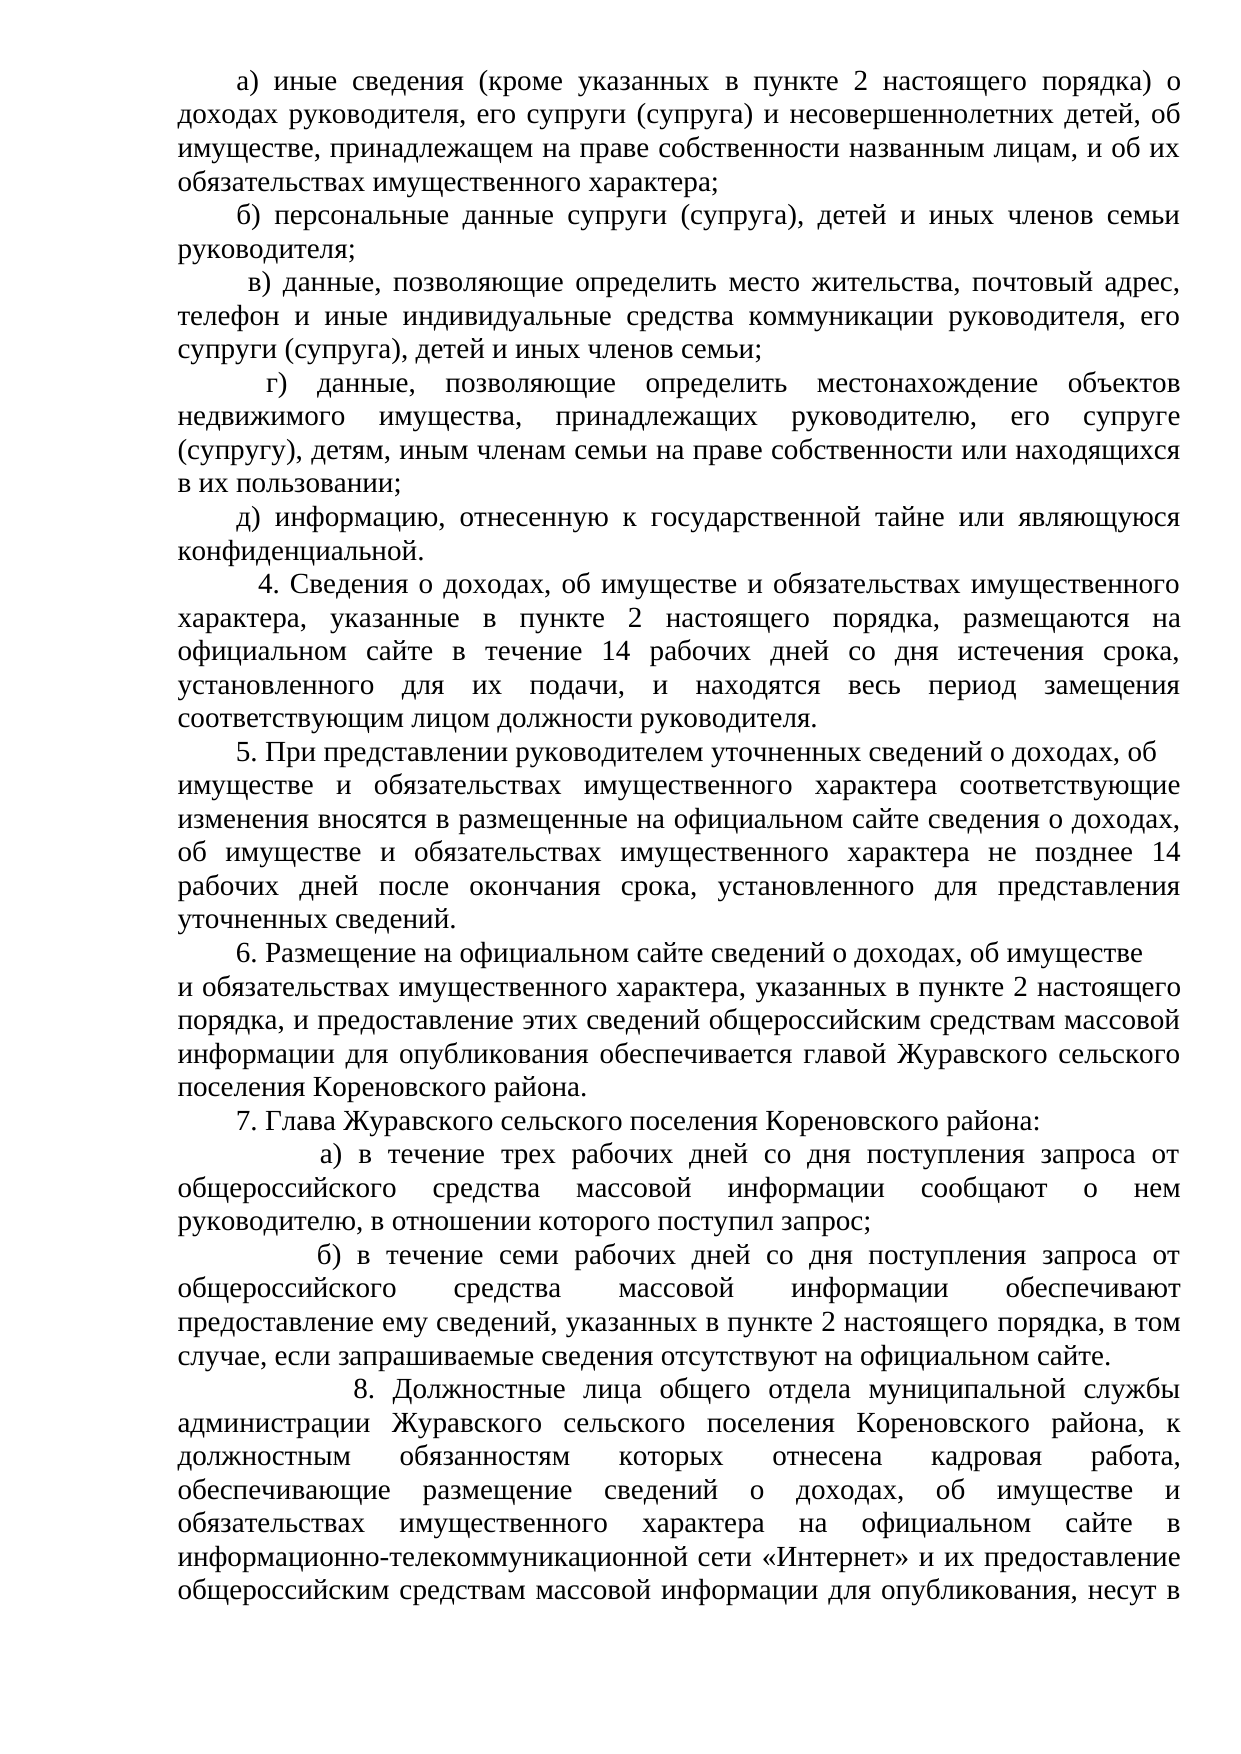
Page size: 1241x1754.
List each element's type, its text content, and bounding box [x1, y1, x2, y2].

text а) иные сведения (кроме указанных в пункте 2 настоящего порядка) о доходах руководителя, его супруги (супруга) и несовершеннолетних детей, об имуществе, принадлежащем на праве собственности названным лицам, и об их обязательствах имущественного характера; [177, 63, 1181, 197]
text а) в течение трех рабочих дней со дня поступления запроса от общероссийского средства массовой информации сообщают о нем руководителю, в отношении которого поступил запрос; [177, 1136, 1181, 1237]
text в) данные, позволяющие определить место жительства, почтовый адрес, телефон и иные индивидуальные средства коммуникации руководителя, его супруги (супруга), детей и иных членов семьи; [177, 264, 1181, 365]
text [177, 1371, 1181, 1606]
text 7. Глава Журавского сельского поселения Кореновского района: [177, 1103, 1181, 1136]
text имуществе и обязательствах имущественного характера соответствующие изменения вносятся в размещенные на официальном сайте сведения о доходах, об имуществе и обязательствах имущественного характера не позднее 14 рабочих дней после окончания срока, установленного для представления уточненных сведений. [177, 767, 1181, 935]
text 4. Сведения о доходах, об имуществе и обязательствах имущественного характера, указанные в пункте 2 настоящего порядка, размещаются на официальном сайте в течение 14 рабочих дней со дня истечения срока, установленного для их подачи, и находятся весь период замещения соответствующим лицом должности руководителя. [177, 566, 1181, 734]
text 6. Размещение на официальном сайте сведений о доходах, об имуществе [177, 935, 1181, 969]
text б) в течение семи рабочих дней со дня поступления запроса от общероссийского средства массовой информации обеспечивают предоставление ему сведений, указанных в пункте 2 настоящего порядка, в том случае, если запрашиваемые сведения отсутствуют на официальном сайте. [177, 1237, 1181, 1371]
text г) данные, позволяющие определить местонахождение объектов недвижимого имущества, принадлежащих руководителю, его супруге (супругу), детям, иным членам семьи на праве собственности или находящихся в их пользовании; [177, 365, 1181, 499]
text и обязательствах имущественного характера, указанных в пункте 2 настоящего порядка, и предоставление этих сведений общероссийским средствам массовой информации для опубликования обеспечивается главой Журавского сельского поселения Кореновского района. [177, 969, 1181, 1103]
text б) персональные данные супруги (супруга), детей и иных членов семьи руководителя; [177, 197, 1181, 264]
text д) информацию, отнесенную к государственной тайне или являющуюся конфиденциальной. [177, 499, 1181, 566]
text 5. При представлении руководителем уточненных сведений о доходах, об [177, 734, 1181, 767]
